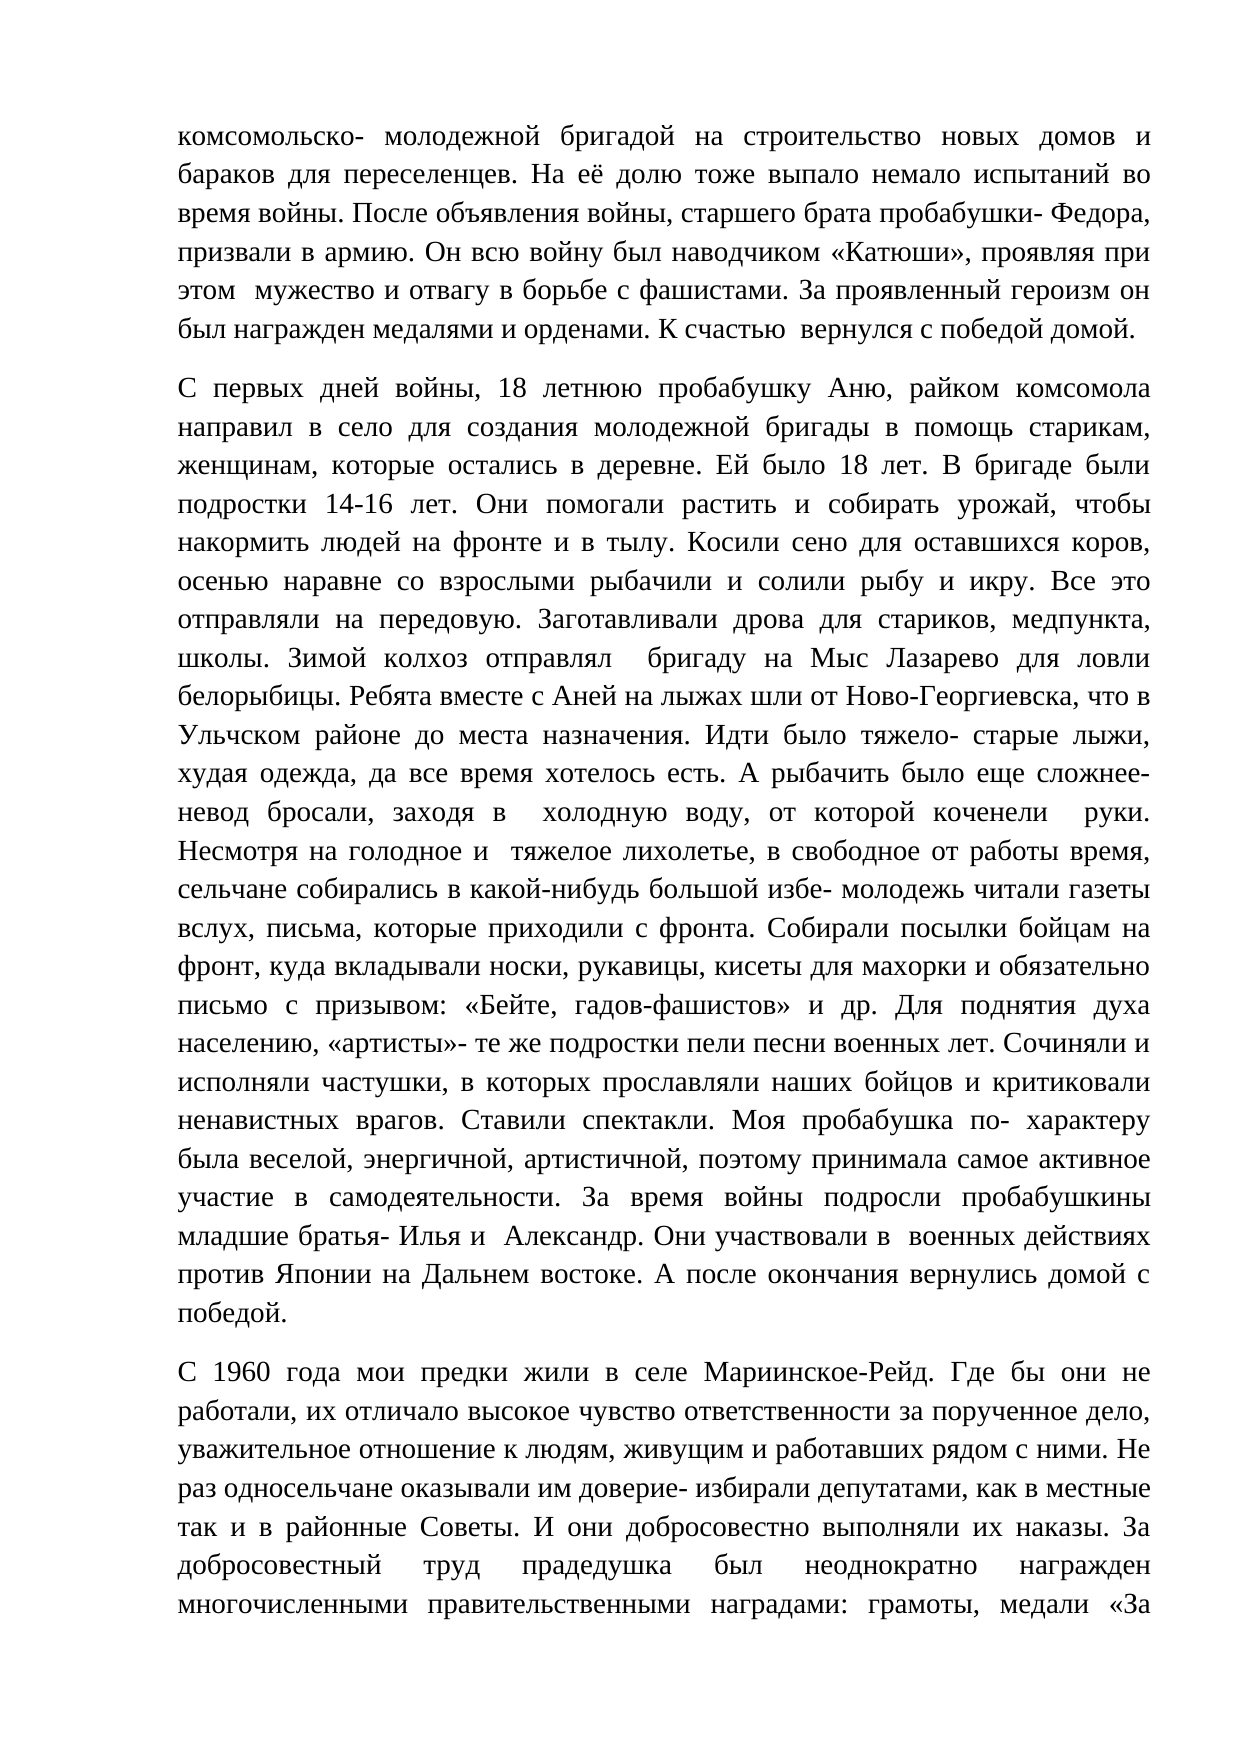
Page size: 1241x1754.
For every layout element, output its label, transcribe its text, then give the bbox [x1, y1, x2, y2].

text С первых дней войны, 18 летнюю пробабушку Аню, райком комсомола направил в село для создания молодежной бригады в помощь старикам, женщинам, которые остались в деревне. Ей было 18 лет. В бригаде были подростки 14-16 лет. Они помогали растить и собирать урожай, чтобы накормить людей на фронте и в тылу. Косили сено для оставшихся коров, осенью наравне со взрослыми рыбачили и солили рыбу и икру. Все это отправляли на передовую. Заготавливали дрова для стариков, медпункта, школы. Зимой колхоз отправлял бригаду на Мыс Лазарево для ловли белорыбицы. Ребята вместе с Аней на лыжах шли от Ново-Георгиевска, что в Ульчском районе до места назначения. Идти было тяжело- старые лыжи, худая одежда, да все время хотелось есть. А рыбачить было еще сложнее- невод бросали, заходя в холодную воду, от которой коченели руки. Несмотря на голодное и тяжелое лихолетье, в свободное от работы время, сельчане собирались в какой-нибудь большой избе- молодежь читали газеты вслух, письма, которые приходили с фронта. Собирали посылки бойцам на фронт, куда вкладывали носки, рукавицы, кисеты для махорки и обязательно письмо с призывом: «Бейте, гадов-фашистов» и др. Для поднятия духа населению, «артисты»- те же подростки пели песни военных лет. Сочиняли и исполняли частушки, в которых прославляли наших бойцов и критиковали ненавистных врагов. Ставили спектакли. Моя пробабушка по- характеру была веселой, энергичной, артистичной, поэтому принимала самое активное участие в самодеятельности. За время войны подросли пробабушкины младшие братья- Илья и Александр. Они участвовали в военных действиях против Японии на Дальнем востоке. А после окончания вернулись домой с победой. [177, 370, 1152, 1329]
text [177, 118, 1152, 344]
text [177, 1354, 1152, 1619]
